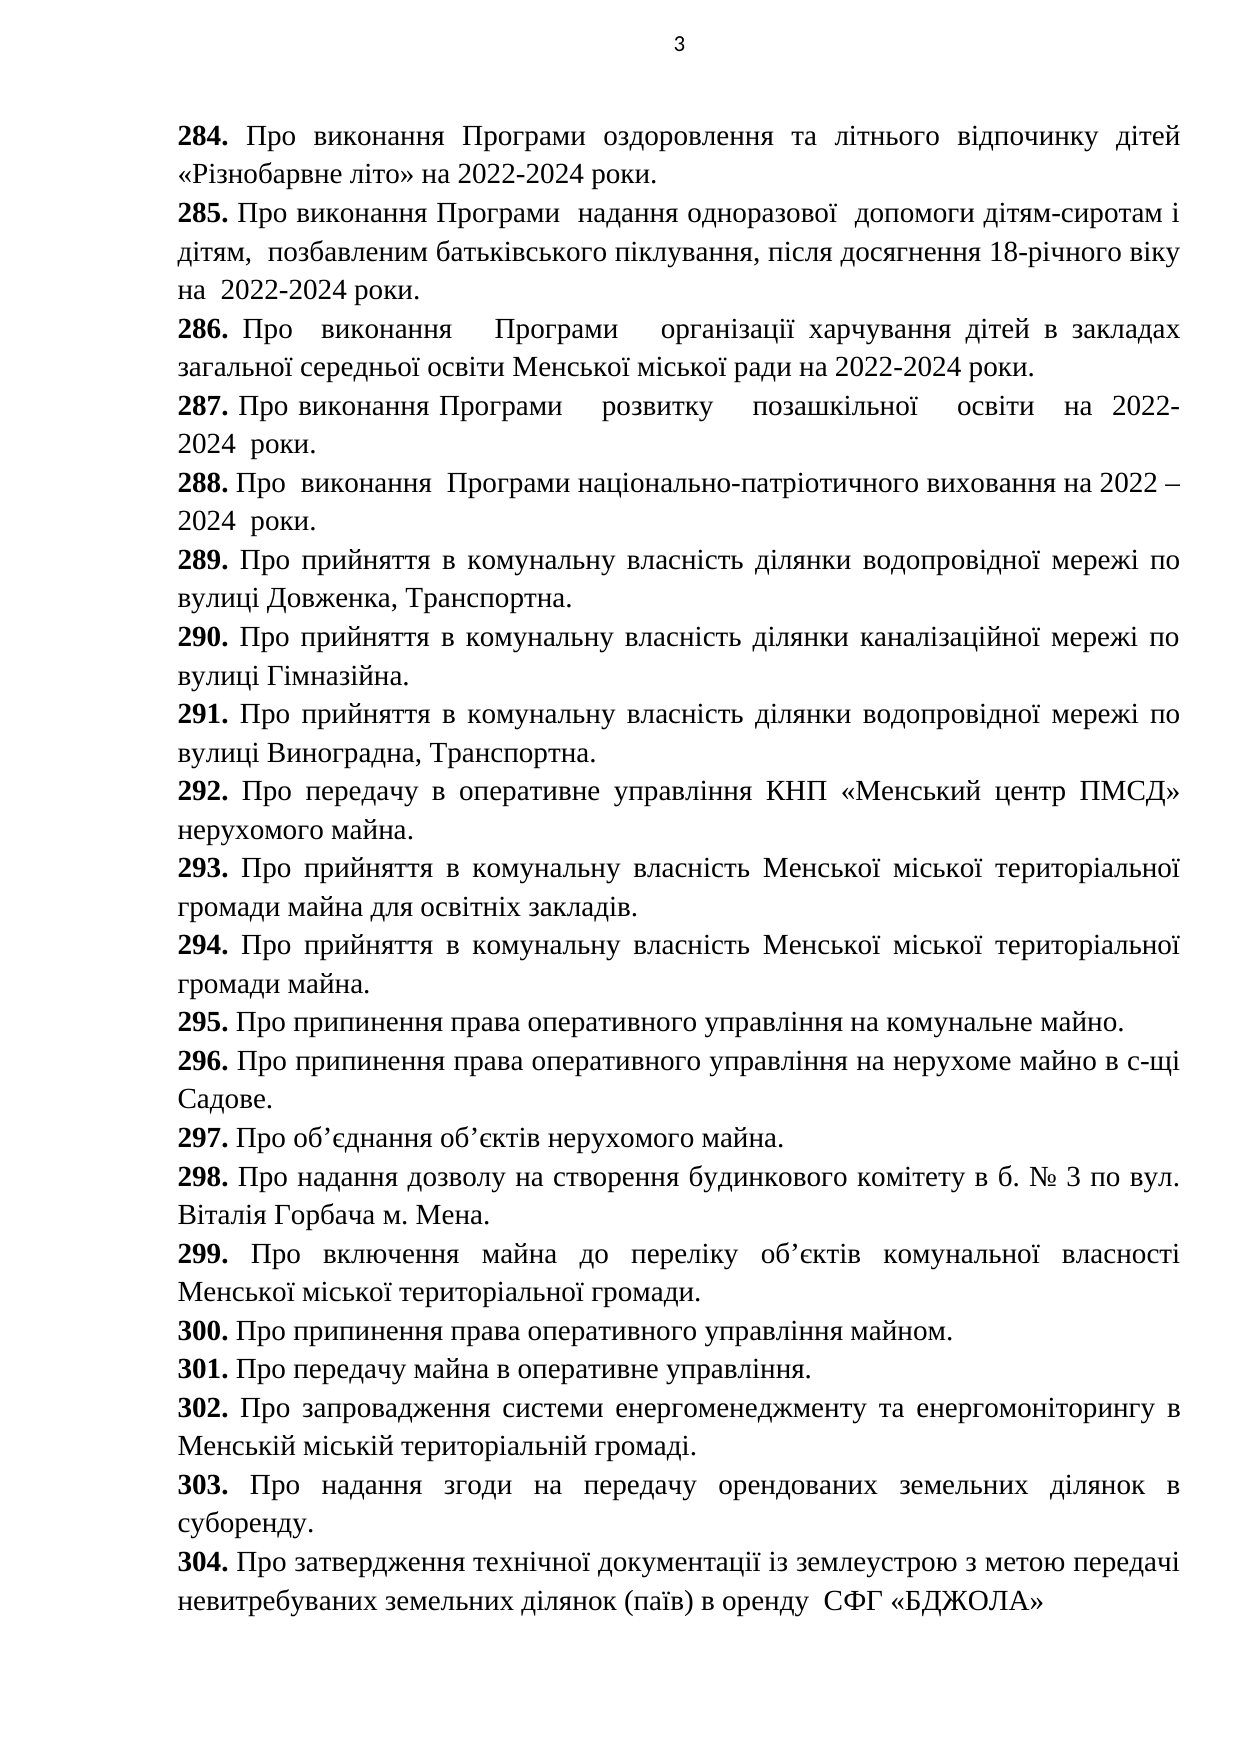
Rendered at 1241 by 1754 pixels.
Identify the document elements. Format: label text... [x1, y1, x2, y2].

text 296. Про припинення права оперативного управління на нерухоме майно в с-щі Садове. [177, 1043, 1181, 1115]
text 293. Про прийняття в комунальну власність Менської міської територіальної громади майна для освітніх закладів. [177, 850, 1181, 922]
text 297. Про об’єднання об’єктів нерухомого майна. [177, 1120, 1181, 1154]
text 294. Про прийняття в комунальну власність Менської міської територіальної громади майна. [177, 927, 1181, 999]
text 286. Про виконання Програми організації харчування дітей в закладах загальної середньої освіти Менської міської ради на 2022-2024 роки. [177, 311, 1181, 383]
text 284. Про виконання Програми оздоровлення та літнього відпочинку дітей «Різнобарвне літо» на 2022-2024 роки. [177, 118, 1181, 190]
text 302. Про запровадження системи енергоменеджменту та енергомоніторингу в Менській міській територіальній громаді. [177, 1390, 1181, 1462]
text 288. Про виконання Програми національно-патріотичного виховання на 2022 – 2024 роки. [177, 465, 1181, 537]
text 287. Про виконання Програми розвитку позашкільної освіти на 2022-2024 роки. [177, 388, 1181, 460]
text 299. Про включення майна до переліку об’єктів комунальної власності Менської міської територіальної громади. [177, 1236, 1181, 1308]
text 300. Про припинення права оперативного управління майном. [177, 1313, 1181, 1346]
text 290. Про прийняття в комунальну власність ділянки каналізаційної мережі по вулиці Гімназійна. [177, 619, 1181, 691]
text 285. Про виконання Програми надання одноразової допомоги дітям-сиротам і дітям, позбавленим батьківського піклування, після досягнення 18-річного віку на 2022-2024 роки. [177, 195, 1181, 306]
text 301. Про передачу майна в оперативне управління. [177, 1351, 1181, 1385]
text 289. Про прийняття в комунальну власність ділянки водопровідної мережі по вулиці Довженка, Транспортна. [177, 542, 1181, 614]
text 304. Про затвердження технічної документації із землеустрою з метою передачі невитребуваних земельних ділянок (паїв) в оренду СФГ «БДЖОЛА» [177, 1544, 1181, 1616]
text 295. Про припинення права оперативного управління на комунальне майно. [177, 1004, 1181, 1038]
text 303. Про надання згоди на передачу орендованих земельних ділянок в суборенду. [177, 1467, 1181, 1539]
text 291. Про прийняття в комунальну власність ділянки водопровідної мережі по вулиці Виноградна, Транспортна. [177, 696, 1181, 768]
text 292. Про передачу в оперативне управління КНП «Менський центр ПМСД» нерухомого майна. [177, 773, 1181, 845]
text 298. Про надання дозволу на створення будинкового комітету в б. № 3 по вул. Віталія Горбача м. Мена. [177, 1159, 1181, 1231]
